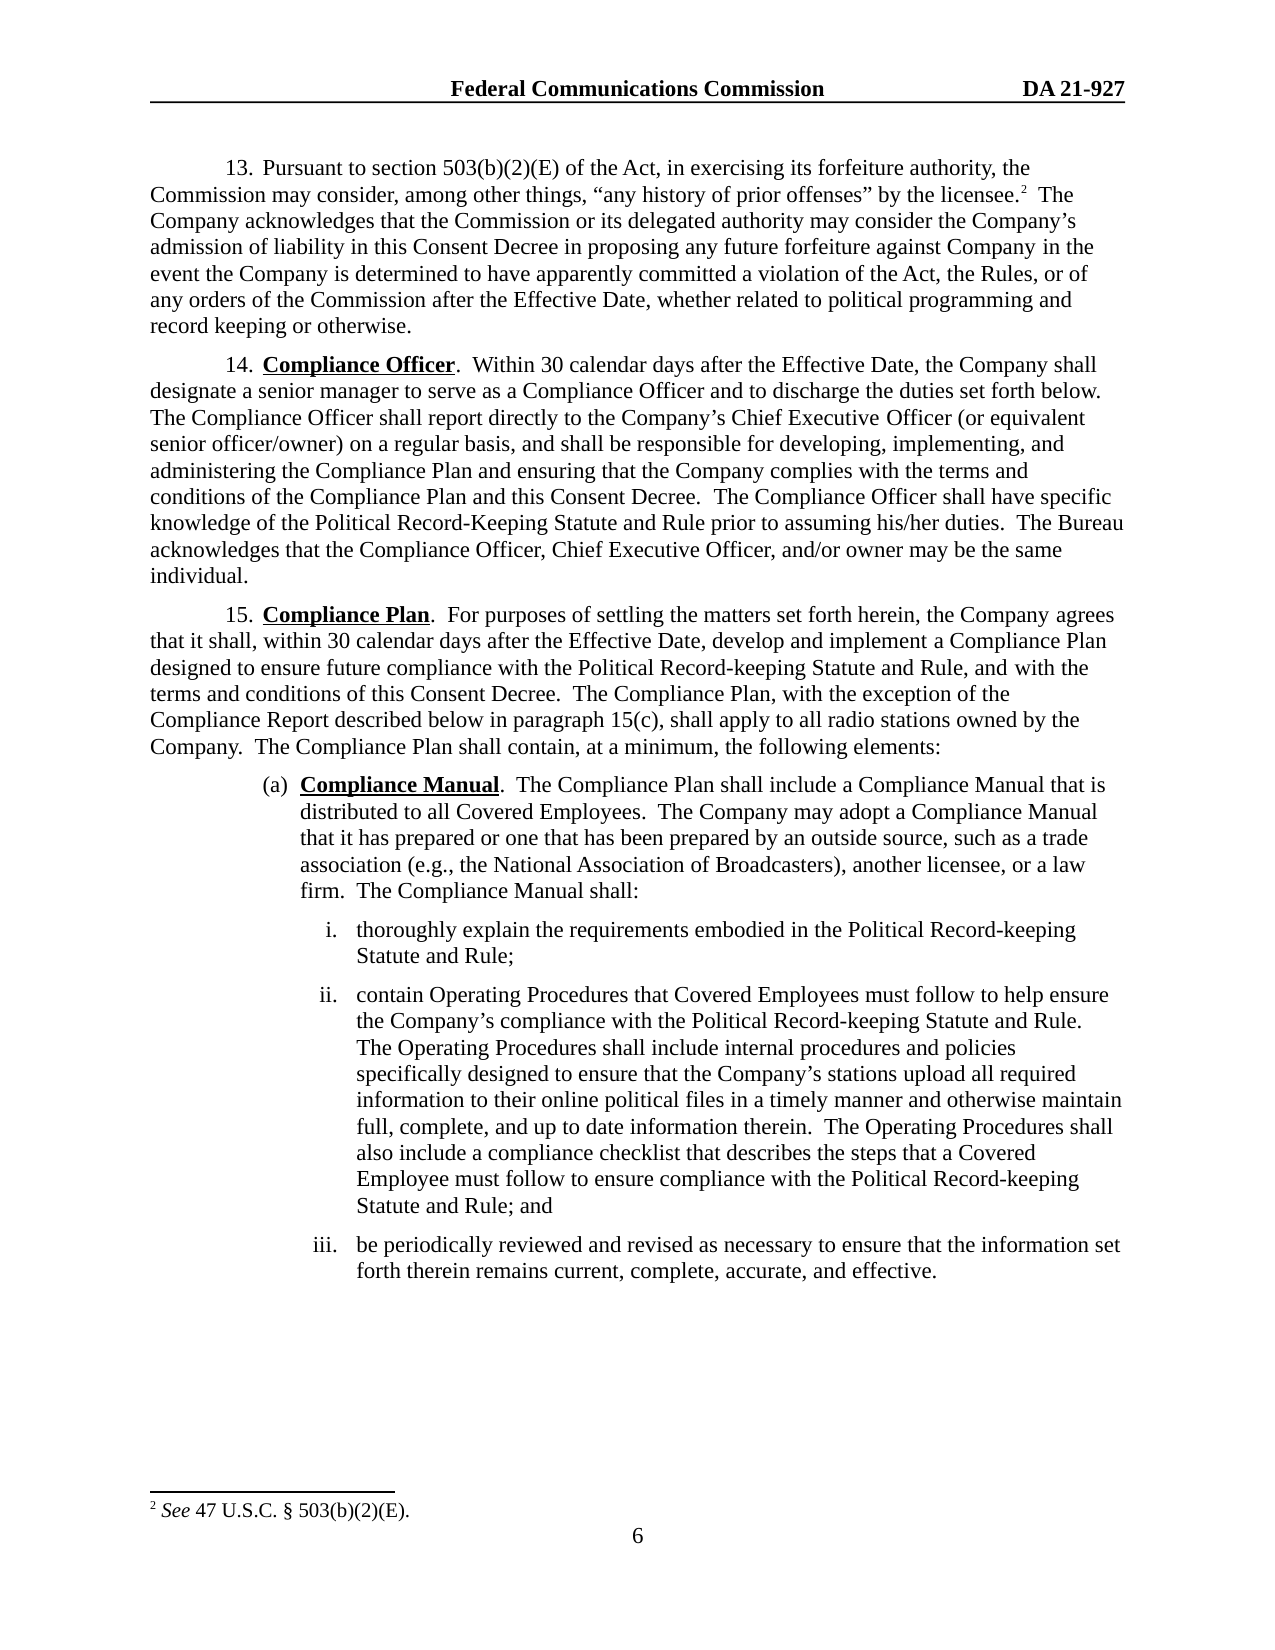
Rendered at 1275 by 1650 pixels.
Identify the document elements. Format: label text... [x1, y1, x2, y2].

subtitle Compliance Manual. The Compliance Plan shall include a Compliance Manual that is distributed to all Covered Employees. The Company may adopt a Compliance Manual that it has prepared or one that has been prepared by an outside source, such as a trade association (e.g., the National Association of Broadcasters), another licensee, or a law firm. The Compliance Manual shall: [262, 772, 1125, 903]
text Pursuant to section 503(b)(2)(E) of the Act, in exercising its forfeiture authority, the Commission may consider, among other things, “any history of prior offenses” by the licensee. The Company acknowledges that the Commission or its delegated authority may consider the Company’s admission of liability in this Consent Decree in proposing any future forfeiture against Company in the event the Company is determined to have apparently committed a violation of the Act, the Rules, or of any orders of the Commission after the Effective Date, whether related to political programming and record keeping or otherwise. [150, 154, 1125, 339]
subtitle thoroughly explain the requirements embodied in the Political Record-keeping Statute and Rule; [337, 916, 1125, 968]
subtitle be periodically reviewed and revised as necessary to ensure that the information set forth therein remains current, complete, accurate, and effective. [337, 1231, 1125, 1283]
subtitle contain Operating Procedures that Covered Employees must follow to help ensure the Company’s compliance with the Political Record-keeping Statute and Rule. The Operating Procedures shall include internal procedures and policies specifically designed to ensure that the Company’s stations upload all required information to their online political files in a timely manner and otherwise maintain full, complete, and up to date information therein. The Operating Procedures shall also include a compliance checklist that describes the steps that a Covered Employee must follow to ensure compliance with the Political Record-keeping Statute and Rule; and [337, 981, 1125, 1218]
text Compliance Plan. For purposes of settling the matters set forth herein, the Company agrees that it shall, within 30 calendar days after the Effective Date, develop and implement a Compliance Plan designed to ensure future compliance with the Political Record-keeping Statute and Rule, and with the terms and conditions of this Consent Decree. The Compliance Plan, with the exception of the Compliance Report described below in paragraph 15(c), shall apply to all radio stations owned by the Company. The Compliance Plan shall contain, at a minimum, the following elements: [150, 601, 1125, 759]
text Compliance Officer. Within 30 calendar days after the Effective Date, the Company shall designate a senior manager to serve as a Compliance Officer and to discharge the duties set forth below. The Compliance Officer shall report directly to the Company’s Chief Executive Officer (or equivalent senior officer/owner) on a regular basis, and shall be responsible for developing, implementing, and administering the Compliance Plan and ensuring that the Company complies with the terms and conditions of the Compliance Plan and this Consent Decree. The Compliance Officer shall have specific knowledge of the Political Record-Keeping Statute and Rule prior to assuming his/her duties. The Bureau acknowledges that the Compliance Officer, Chief Executive Officer, and/or owner may be the same individual. [150, 351, 1125, 588]
